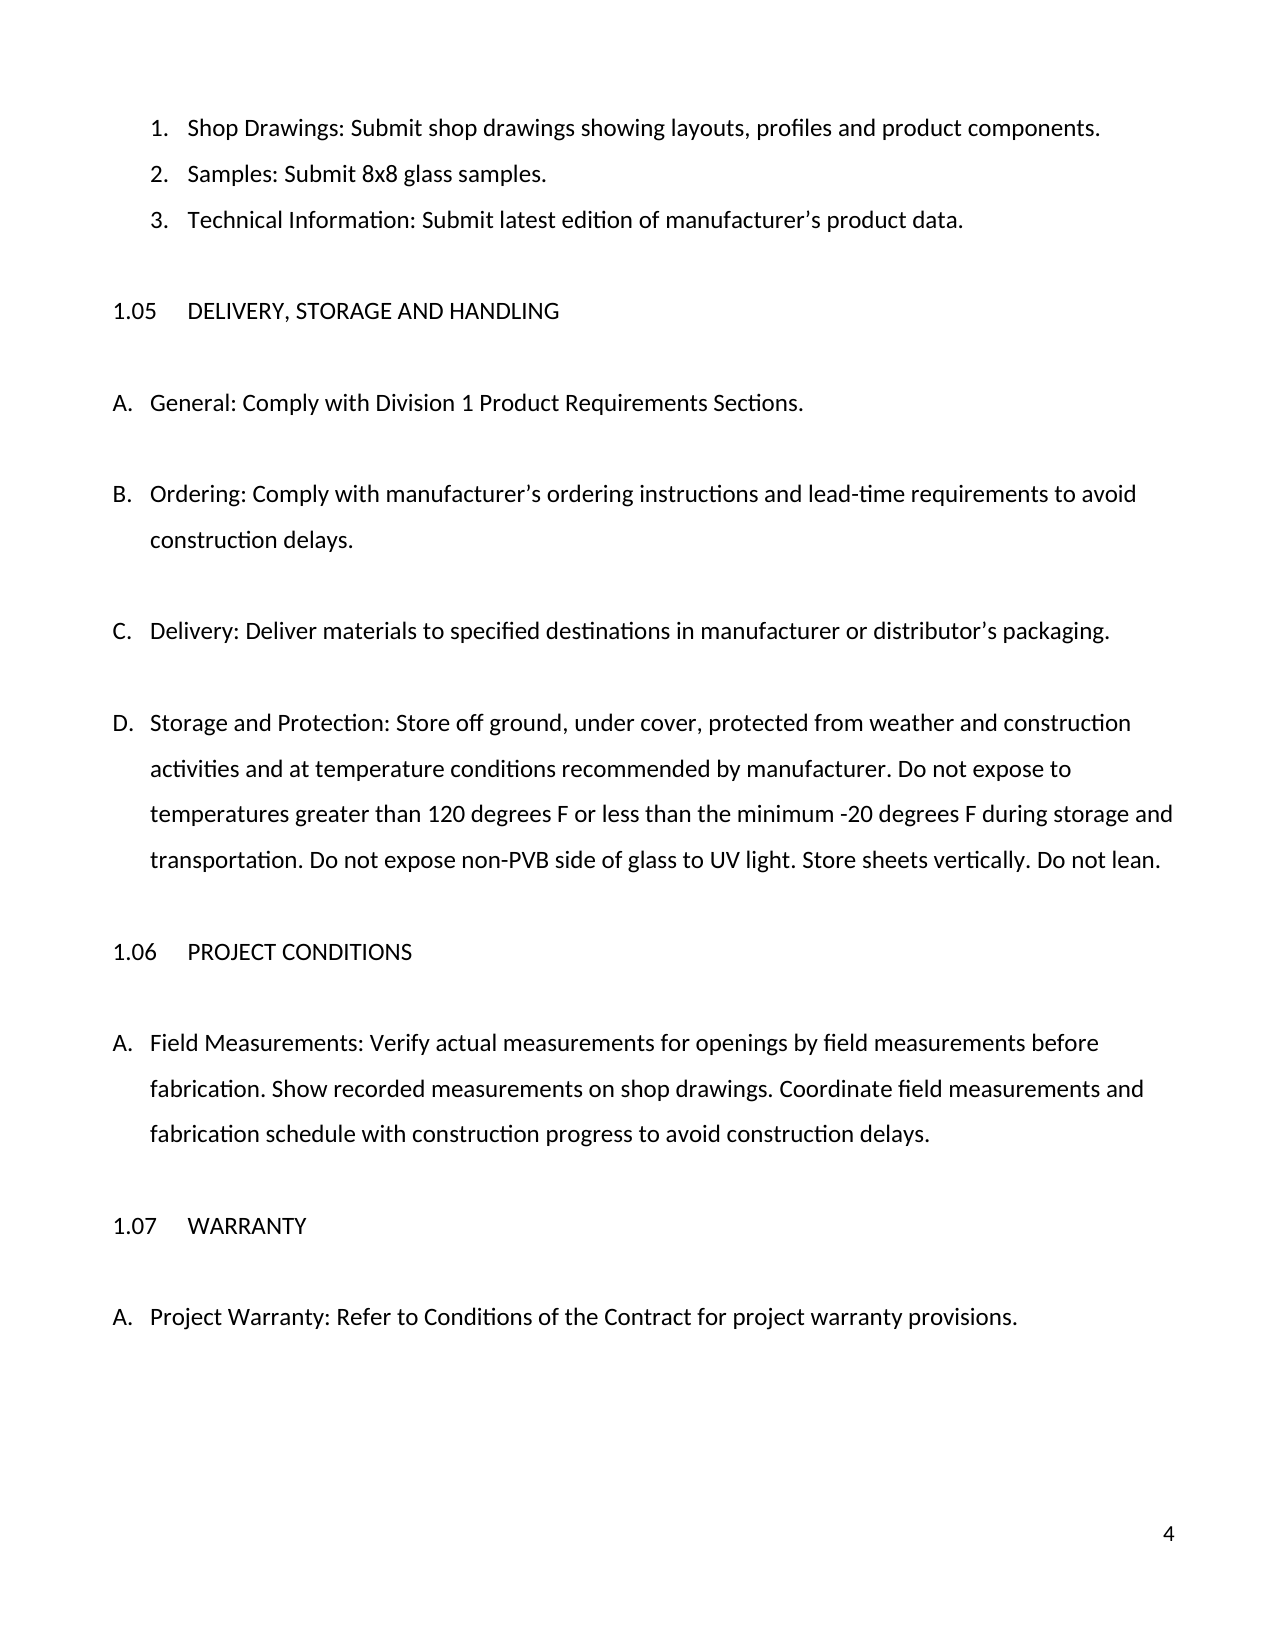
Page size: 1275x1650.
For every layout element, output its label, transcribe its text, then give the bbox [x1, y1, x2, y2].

list Field Measurements: Verify actual measurements for openings by field measurements before fabrication. Show recorded measurements on shop drawings. Coordinate field measurements and fabrication schedule with construction progress to avoid construction delays. [112, 1027, 1174, 1149]
list Technical Information: Submit latest edition of manufacturer’s product data. [150, 204, 1174, 234]
text 1.06 PROJECT CONDITIONS [112, 936, 1174, 966]
text 1.05 DELIVERY, STORAGE AND HANDLING [112, 295, 1174, 326]
list General: Comply with Division 1 Product Requirements Sections. [112, 387, 1174, 417]
list Project Warranty: Refer to Conditions of the Contract for project warranty provisions. [112, 1301, 1174, 1332]
list Delivery: Deliver materials to specified destinations in manufacturer or distributor’s packaging. [112, 616, 1174, 646]
list Shop Drawings: Submit shop drawings showing layouts, profiles and product components. [150, 112, 1174, 143]
text 1.07 WARRANTY [112, 1210, 1174, 1241]
list Ordering: Comply with manufacturer’s ordering instructions and lead-time requirements to avoid construction delays. [112, 478, 1174, 554]
list Storage and Protection: Store off ground, under cover, protected from weather and construction activities and at temperature conditions recommended by manufacturer. Do not expose to temperatures greater than 120 degrees F or less than the minimum -20 degrees F during storage and transportation. Do not expose non-PVB side of glass to UV light. Store sheets vertically. Do not lean. [112, 707, 1174, 875]
list Samples: Submit 8x8 glass samples. [150, 158, 1174, 189]
